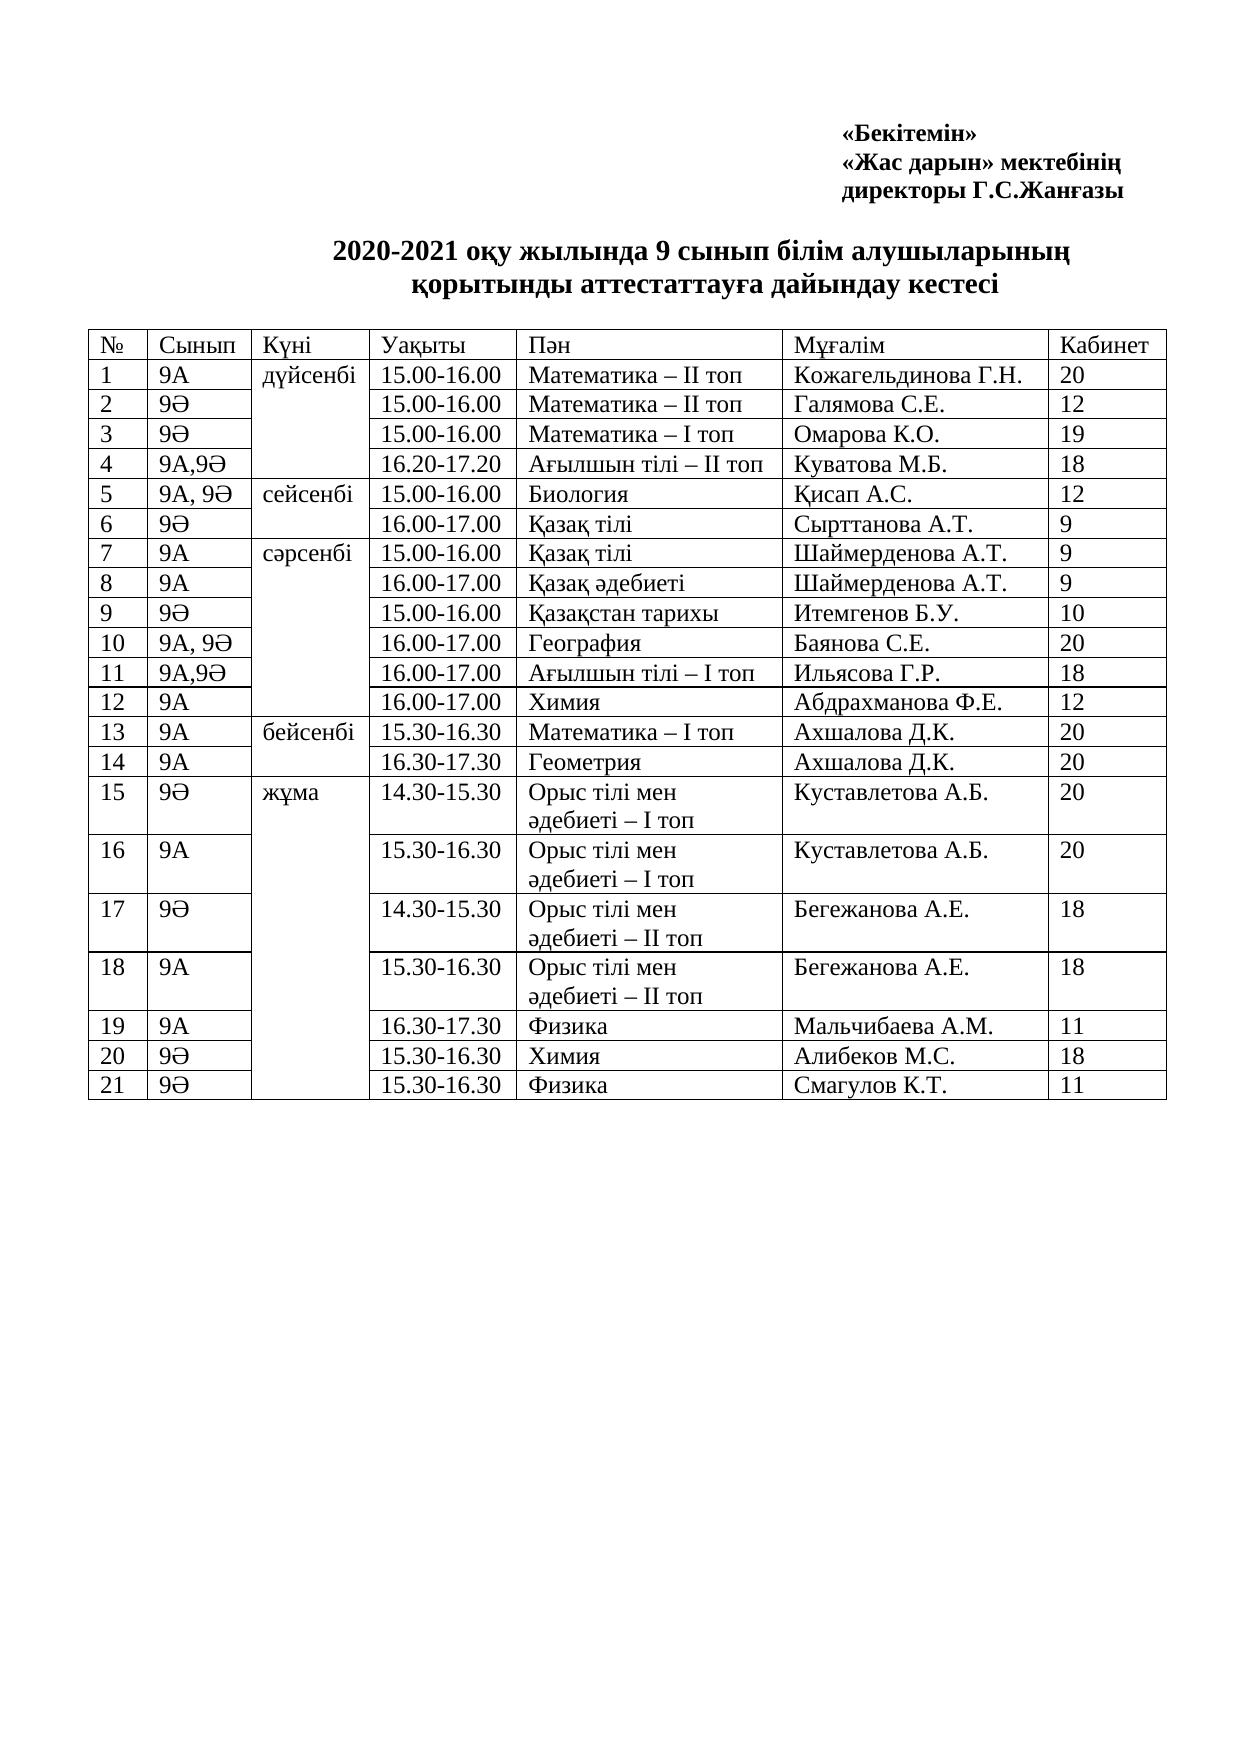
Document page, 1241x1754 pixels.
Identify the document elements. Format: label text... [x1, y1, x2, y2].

table_header Мұғалім [783, 330, 1048, 359]
table_cell 15 [89, 777, 147, 834]
table_cell Орыс тілі мен әдебиеті – І топ [517, 777, 782, 834]
table_cell 16.30-17.30 [370, 1011, 516, 1040]
table_cell 16.00-17.00 [370, 688, 516, 716]
table_cell 15.00-16.00 [370, 360, 516, 388]
table_cell Сырттанова А.Т. [783, 509, 1048, 537]
table_cell Кожагельдинова Г.Н. [783, 360, 1048, 388]
table_cell Алибеков М.С. [783, 1041, 1048, 1069]
table_cell 9 [1049, 539, 1166, 567]
table_cell Физика [517, 1071, 782, 1099]
table_cell 20 [1049, 628, 1166, 657]
table_cell Куватова М.Б. [783, 449, 1048, 478]
table_cell 9Ә [148, 1071, 251, 1099]
table_cell дүйсенбі [252, 360, 369, 478]
table_header Пән [517, 330, 782, 359]
table_cell Шаймерденова А.Т. [783, 568, 1048, 597]
table_cell 7 [89, 539, 147, 567]
table_cell 8 [89, 568, 147, 597]
table_cell Химия [517, 688, 782, 716]
table_cell 20 [1049, 747, 1166, 776]
table_cell 9А, 9Ә [148, 628, 251, 657]
table_header Сынып [148, 330, 251, 359]
table_cell 9А,9Ә [148, 449, 251, 478]
table_cell Ильясова Г.Р. [783, 658, 1048, 686]
table_cell 15.00-16.00 [370, 539, 516, 567]
table_cell Смагулов К.Т. [783, 1071, 1048, 1099]
table_cell Бегежанова А.Е. [783, 953, 1048, 1010]
table_cell Математика – І топ [517, 419, 782, 448]
table_cell Биология [517, 479, 782, 508]
table_cell 16.00-17.00 [370, 568, 516, 597]
table_cell Куставлетова А.Б. [783, 777, 1048, 834]
table_cell 9А [148, 688, 251, 716]
table_cell 15.00-16.00 [370, 479, 516, 508]
table_cell 9Ә [148, 1041, 251, 1069]
table_cell Ахшалова Д.К. [783, 717, 1048, 746]
table_cell 4 [89, 449, 147, 478]
table_cell Абдрахманова Ф.Е. [783, 688, 1048, 716]
table_cell 21 [89, 1071, 147, 1099]
table_cell 9Ә [148, 419, 251, 448]
table_cell 20 [1049, 835, 1166, 893]
table_cell 15.30-16.30 [370, 953, 516, 1010]
table_cell 15.30-16.30 [370, 1041, 516, 1069]
table_header Уақыты [370, 330, 516, 359]
table_cell сейсенбі [252, 479, 369, 537]
table_cell 9А [148, 747, 251, 776]
table_cell 15.30-16.30 [370, 1071, 516, 1099]
table_cell 16.30-17.30 [370, 747, 516, 776]
table_cell Орыс тілі мен әдебиеті – ІІ топ [517, 953, 782, 1010]
table_cell Мальчибаева А.М. [783, 1011, 1048, 1040]
table_cell 9 [89, 598, 147, 627]
table_cell Баянова С.Е. [783, 628, 1048, 657]
table_cell Математика – ІІ топ [517, 390, 782, 418]
table_cell 16 [89, 835, 147, 893]
table_cell Физика [517, 1011, 782, 1040]
table_cell 9 [1049, 509, 1166, 537]
text 2020-2021 оқу жылында 9 сынып білім алушыларының [177, 233, 1152, 267]
table_cell 14.30-15.30 [370, 777, 516, 834]
table_cell жұма [252, 777, 369, 1099]
table_cell 11 [89, 658, 147, 686]
table_cell 9А [148, 953, 251, 1010]
table_cell 20 [1049, 777, 1166, 834]
table_cell 14.30-15.30 [370, 894, 516, 951]
table_cell 13 [89, 717, 147, 746]
table_header Күні [252, 330, 369, 359]
table_cell 18 [1049, 449, 1166, 478]
table_cell Галямова С.Е. [783, 390, 1048, 418]
table_cell 3 [89, 419, 147, 448]
table_cell 14 [89, 747, 147, 776]
table_cell 9А [148, 717, 251, 746]
table_cell 9 [1049, 568, 1166, 597]
table_cell 2 [89, 390, 147, 418]
table_cell 18 [89, 953, 147, 1010]
table_cell Шаймерденова А.Т. [783, 539, 1048, 567]
table_cell 18 [1049, 953, 1166, 1010]
table_cell 6 [89, 509, 147, 537]
table_cell 11 [1049, 1071, 1166, 1099]
table_cell Ағылшын тілі – І топ [517, 658, 782, 686]
table_cell География [517, 628, 782, 657]
table_cell Ағылшын тілі – ІІ топ [517, 449, 782, 478]
table_cell Математика – І топ [517, 717, 782, 746]
table_cell 5 [89, 479, 147, 508]
table_cell 12 [1049, 688, 1166, 716]
table_cell 15.00-16.00 [370, 598, 516, 627]
table_cell 18 [1049, 894, 1166, 951]
table_cell Бегежанова А.Е. [783, 894, 1048, 951]
table_cell 20 [1049, 360, 1166, 388]
table_cell 12 [1049, 479, 1166, 508]
table_cell 20 [89, 1041, 147, 1069]
table_cell 18 [1049, 658, 1166, 686]
text қорытынды аттестаттауға дайындау кестесі [177, 267, 1152, 300]
table_cell 12 [1049, 390, 1166, 418]
table_cell сәрсенбі [252, 539, 369, 716]
table_cell 9Ә [148, 894, 251, 951]
table_cell 16.00-17.00 [370, 509, 516, 537]
table_cell Орыс тілі мен әдебиеті – І топ [517, 835, 782, 893]
table_cell 15.00-16.00 [370, 390, 516, 418]
table_cell Қазақ тілі [517, 539, 782, 567]
table_header № [89, 330, 147, 359]
table_cell 9А [148, 360, 251, 388]
table_cell 9А [148, 568, 251, 597]
table_cell 10 [89, 628, 147, 657]
table_cell 9А [148, 835, 251, 893]
table_cell 9Ә [148, 509, 251, 537]
table_cell 17 [89, 894, 147, 951]
table_cell Қазақ тілі [517, 509, 782, 537]
table_cell 1 [89, 360, 147, 388]
table_cell 10 [1049, 598, 1166, 627]
table_header Кабинет [1049, 330, 1166, 359]
table_cell 9А,9Ә [148, 658, 251, 686]
table_cell 16.20-17.20 [370, 449, 516, 478]
table_cell Геометрия [517, 747, 782, 776]
table_cell Орыс тілі мен әдебиеті – ІІ топ [517, 894, 782, 951]
table_cell 19 [1049, 419, 1166, 448]
table_cell 9Ә [148, 390, 251, 418]
table_cell Қазақ әдебиеті [517, 568, 782, 597]
table_cell 9Ә [148, 777, 251, 834]
table_cell 9А [148, 539, 251, 567]
table_cell Куставлетова А.Б. [783, 835, 1048, 893]
table_cell Ахшалова Д.К. [783, 747, 1048, 776]
table_cell Итемгенов Б.У. [783, 598, 1048, 627]
table_cell 20 [1049, 717, 1166, 746]
text «Бекітемін» [842, 118, 1152, 147]
table_cell 9А, 9Ә [148, 479, 251, 508]
table_cell 9А [148, 1011, 251, 1040]
table_cell Математика – ІІ топ [517, 360, 782, 388]
table_cell Қазақстан тарихы [517, 598, 782, 627]
table_cell 15.30-16.30 [370, 835, 516, 893]
table_cell бейсенбі [252, 717, 369, 776]
table_cell 19 [89, 1011, 147, 1040]
table_cell 16.00-17.00 [370, 628, 516, 657]
table_cell Химия [517, 1041, 782, 1069]
table_cell Қисап А.С. [783, 479, 1048, 508]
table_cell 12 [89, 688, 147, 716]
table_cell 18 [1049, 1041, 1166, 1069]
text «Жас дарын» мектебінің директоры Г.С.Жанғазы [842, 147, 1152, 204]
table_cell 11 [1049, 1011, 1166, 1040]
table_cell 16.00-17.00 [370, 658, 516, 686]
table_cell 15.30-16.30 [370, 717, 516, 746]
table_cell 9Ә [148, 598, 251, 627]
table_cell 15.00-16.00 [370, 419, 516, 448]
table_cell Омарова К.О. [783, 419, 1048, 448]
